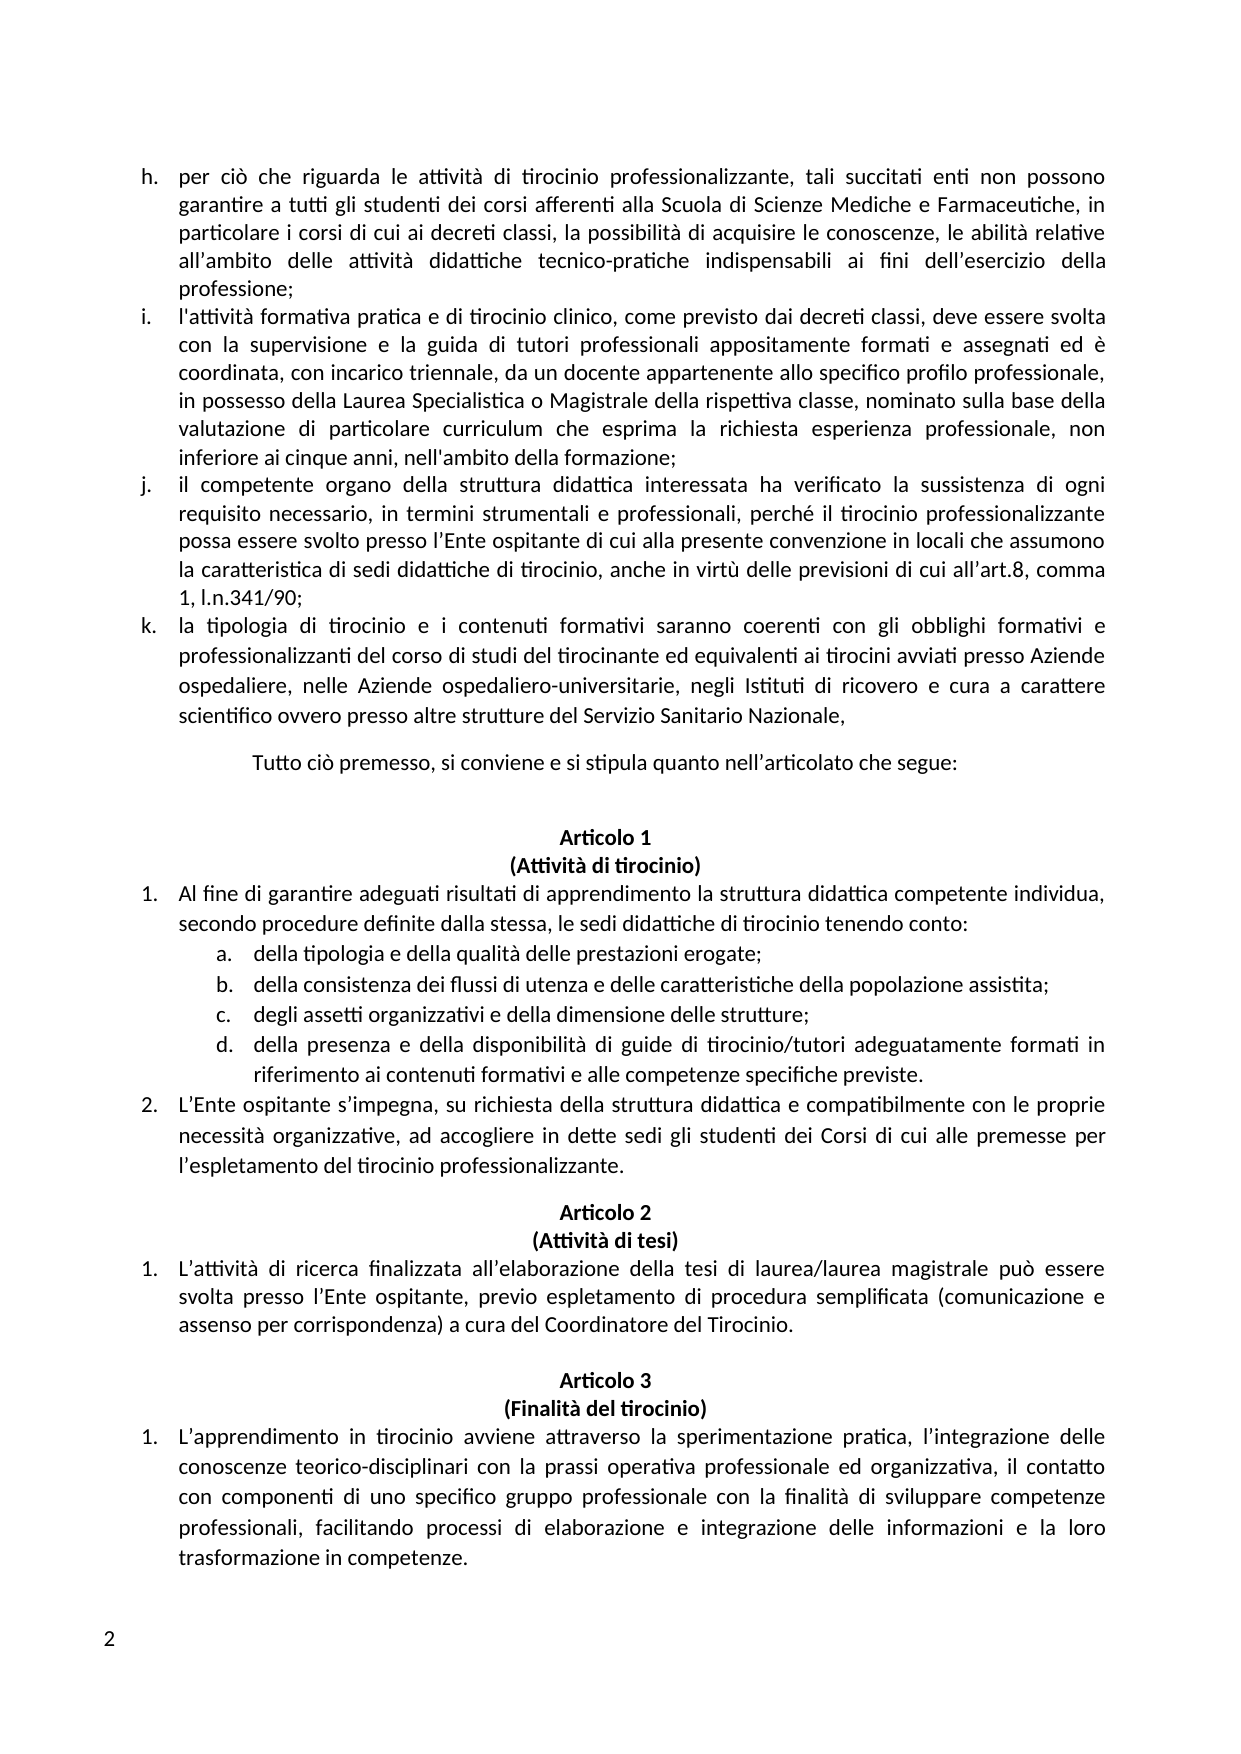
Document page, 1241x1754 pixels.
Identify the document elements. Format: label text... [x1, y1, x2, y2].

text Articolo 2 [103, 1198, 1107, 1226]
list L’attività di ricerca finalizzata all’elaborazione della tesi di laurea/laurea magistrale può essere svolta presso l’Ente ospitante, previo espletamento di procedura semplificata (comunicazione e assenso per corrispondenza) a cura del Coordinatore del Tirocinio. [141, 1254, 1107, 1338]
text Articolo 1 [103, 823, 1107, 851]
list della tipologia e della qualità delle prestazioni erogate; [216, 939, 1107, 968]
text (Finalità del tirocinio) [103, 1394, 1107, 1422]
list L’apprendimento in tirocinio avviene attraverso la sperimentazione pratica, l’integrazione delle conoscenze teorico-disciplinari con la prassi operativa professionale ed organizzativa, il contatto con componenti di uno specifico gruppo professionale con la finalità di sviluppare competenze professionali, facilitando processi di elaborazione e integrazione delle informazioni e la loro trasformazione in competenze. [141, 1422, 1107, 1571]
list della presenza e della disponibilità di guide di tirocinio/tutori adeguatamente formati in riferimento ai contenuti formativi e alle competenze specifiche previste. [216, 1030, 1107, 1088]
list l'attività formativa pratica e di tirocinio clinico, come previsto dai decreti classi, deve essere svolta con la supervisione e la guida di tutori professionali appositamente formati e assegnati ed è coordinata, con incarico triennale, da un docente appartenente allo specifico profilo professionale, in possesso della Laurea Specialistica o Magistrale della rispettiva classe, nominato sulla base della valutazione di particolare curriculum che esprima la richiesta esperienza professionale, non inferiore ai cinque anni, nell'ambito della formazione; [141, 302, 1107, 471]
text (Attività di tirocinio) [103, 851, 1107, 879]
text Tutto ciò premesso, si conviene e si stipula quanto nell’articolato che segue: [103, 748, 1107, 776]
list il competente organo della struttura didattica interessata ha verificato la sussistenza di ogni requisito necessario, in termini strumentali e professionali, perché il tirocinio professionalizzante possa essere svolto presso l’Ente ospitante di cui alla presente convenzione in locali che assumono la caratteristica di sedi didattiche di tirocinio, anche in virtù delle previsioni di cui all’art.8, comma 1, l.n.341/90; [141, 471, 1107, 611]
list per ciò che riguarda le attività di tirocinio professionalizzante, tali succitati enti non possono garantire a tutti gli studenti dei corsi afferenti alla Scuola di Scienze Mediche e Farmaceutiche, in particolare i corsi di cui ai decreti classi, la possibilità di acquisire le conoscenze, le abilità relative all’ambito delle attività didattiche tecnico-pratiche indispensabili ai fini dell’esercizio della professione; [141, 162, 1107, 302]
text (Attività di tesi) [103, 1226, 1107, 1254]
list degli assetti organizzativi e della dimensione delle strutture; [216, 1000, 1107, 1028]
list della consistenza dei flussi di utenza e delle caratteristiche della popolazione assistita; [216, 970, 1107, 998]
list L’Ente ospitante s’impegna, su richiesta della struttura didattica e compatibilmente con le proprie necessità organizzative, ad accogliere in dette sedi gli studenti dei Corsi di cui alle premesse per l’espletamento del tirocinio professionalizzante. [141, 1091, 1107, 1179]
list Al fine di garantire adeguati risultati di apprendimento la struttura didattica competente individua, secondo procedure definite dalla stessa, le sedi didattiche di tirocinio tenendo conto: [141, 879, 1107, 937]
text Articolo 3 [103, 1366, 1107, 1394]
list la tipologia di tirocinio e i contenuti formativi saranno coerenti con gli obblighi formativi e professionalizzanti del corso di studi del tirocinante ed equivalenti ai tirocini avviati presso Aziende ospedaliere, nelle Aziende ospedaliero-universitarie, negli Istituti di ricovero e cura a carattere scientifico ovvero presso altre strutture del Servizio Sanitario Nazionale, [141, 611, 1107, 729]
